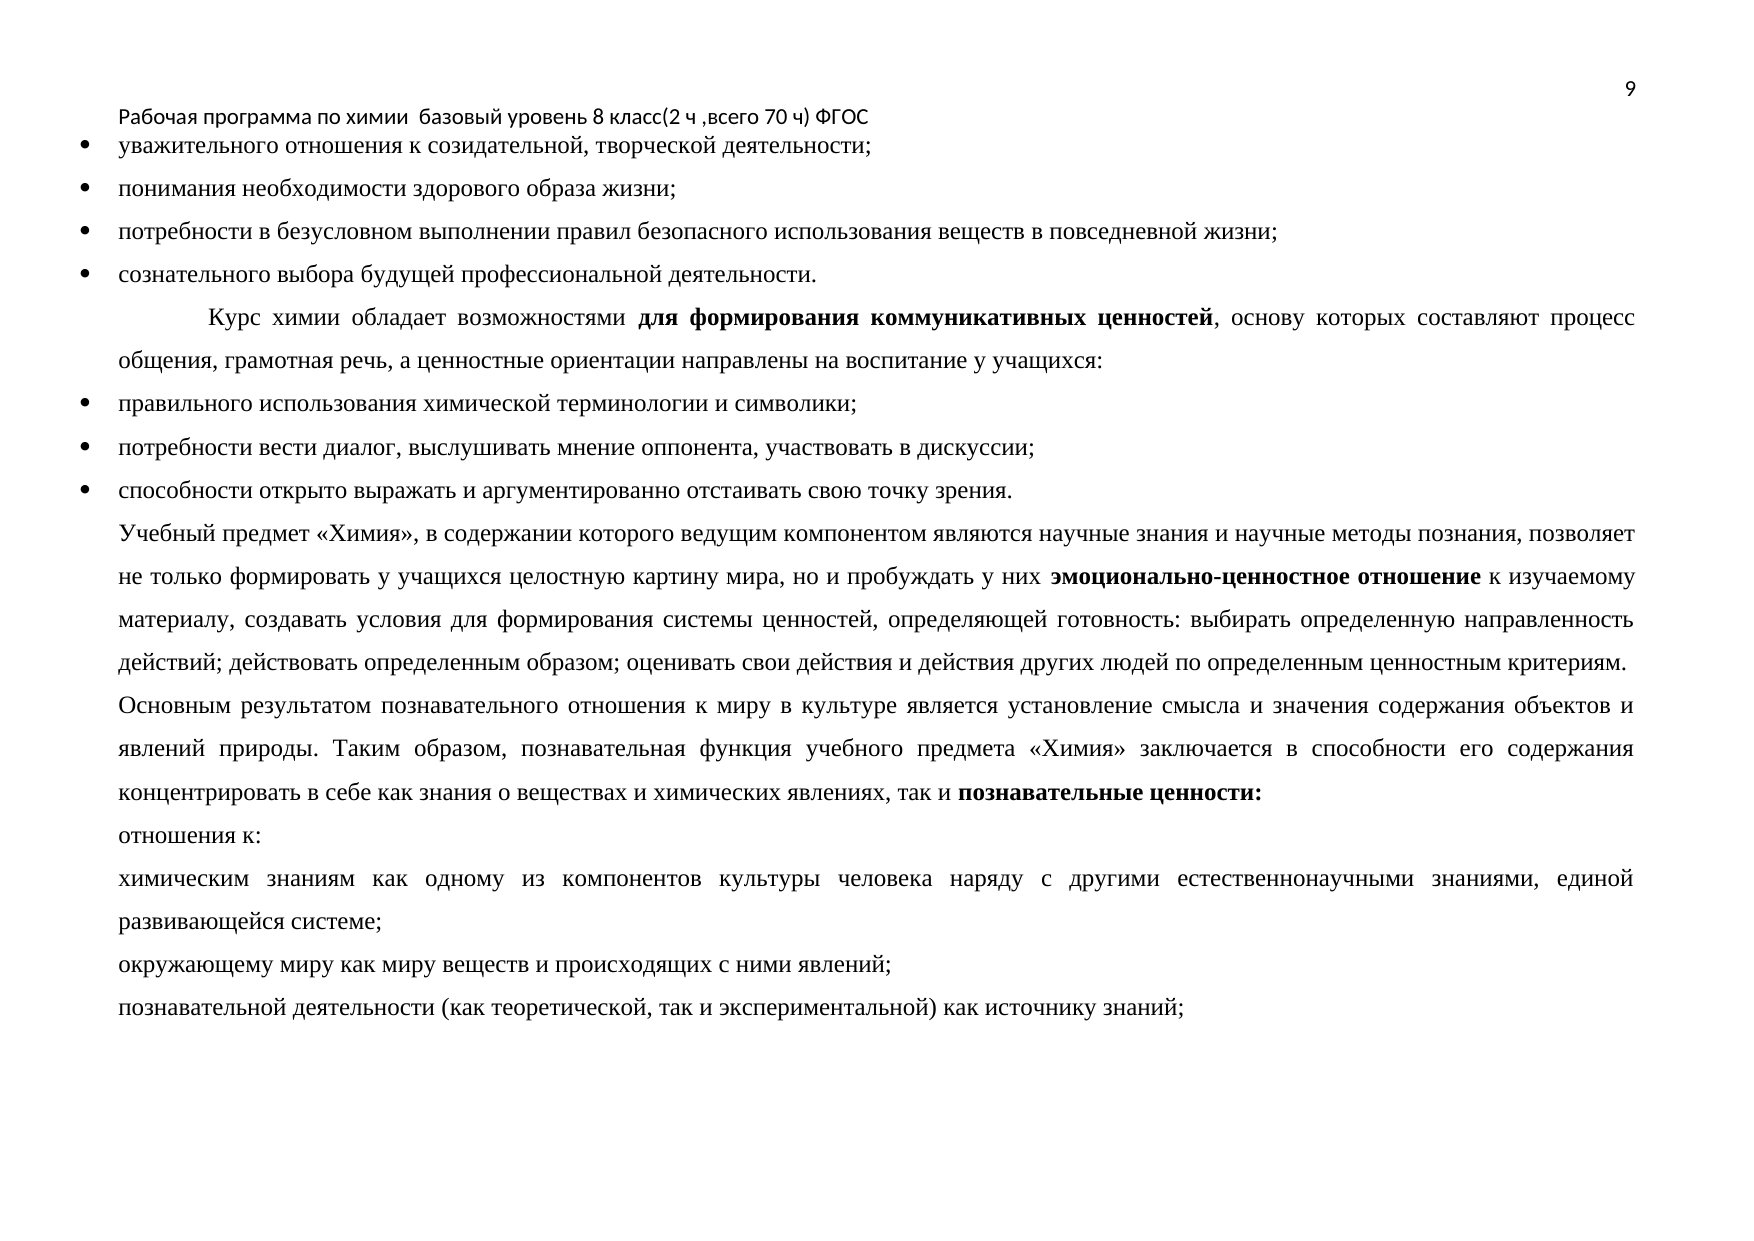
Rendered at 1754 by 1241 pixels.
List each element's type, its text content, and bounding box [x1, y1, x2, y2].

text познавательной деятельности (как теоретической, так и экспериментальной) как источнику знаний; [118, 992, 1636, 1021]
text отношения к: [118, 820, 1636, 848]
list потребности в безусловном выполнении правил безопасного использования веществ в повседневной жизни; [81, 216, 1636, 245]
list потребности вести диалог, выслушивать мнение оппонента, участвовать в дискуссии; [81, 432, 1636, 460]
list способности открыто выражать и аргументированно отстаивать свою точку зрения. [81, 475, 1636, 503]
list правильного использования химической терминологии и символики; [81, 388, 1636, 417]
text окружающему миру как миру веществ и происходящих с ними явлений; [118, 949, 1636, 978]
list уважительного отношения к созидательной, творческой деятельности; [81, 130, 1636, 158]
text Учебный предмет «Химия», в содержании которого ведущим компонентом являются научные знания и научные методы познания, позволяет не только формировать у учащихся целостную картину мира, но и пробуждать у них эмоционально-ценностное отношение к изучаемому материалу, создавать условия для формирования системы ценностей, определяющей готовность: выбирать определенную направленность действий; действовать определенным образом; оценивать свои действия и действия других людей по определенным ценностным критериям. [118, 518, 1636, 676]
text химическим знаниям как одному из компонентов культуры человека наряду с другими естественнонаучными знаниями, единой развивающейся системе; [118, 863, 1636, 935]
list сознательного выбора будущей профессиональной деятельности. [81, 259, 1636, 288]
list понимания необходимости здорового образа жизни; [81, 173, 1636, 202]
text Курс химии обладает возможностями для формирования коммуникативных ценностей, основу которых составляют процесс общения, грамотная речь, а ценностные ориентации направлены на воспитание у учащихся: [118, 302, 1636, 374]
text Основным результатом познавательного отношения к миру в культуре является установление смысла и значения содержания объектов и явлений природы. Таким образом, познавательная функция учебного предмета «Химия» заключается в способности его содержания концентрировать в себе как знания о веществах и химических явлениях, так и познавательные ценности: [118, 690, 1636, 805]
